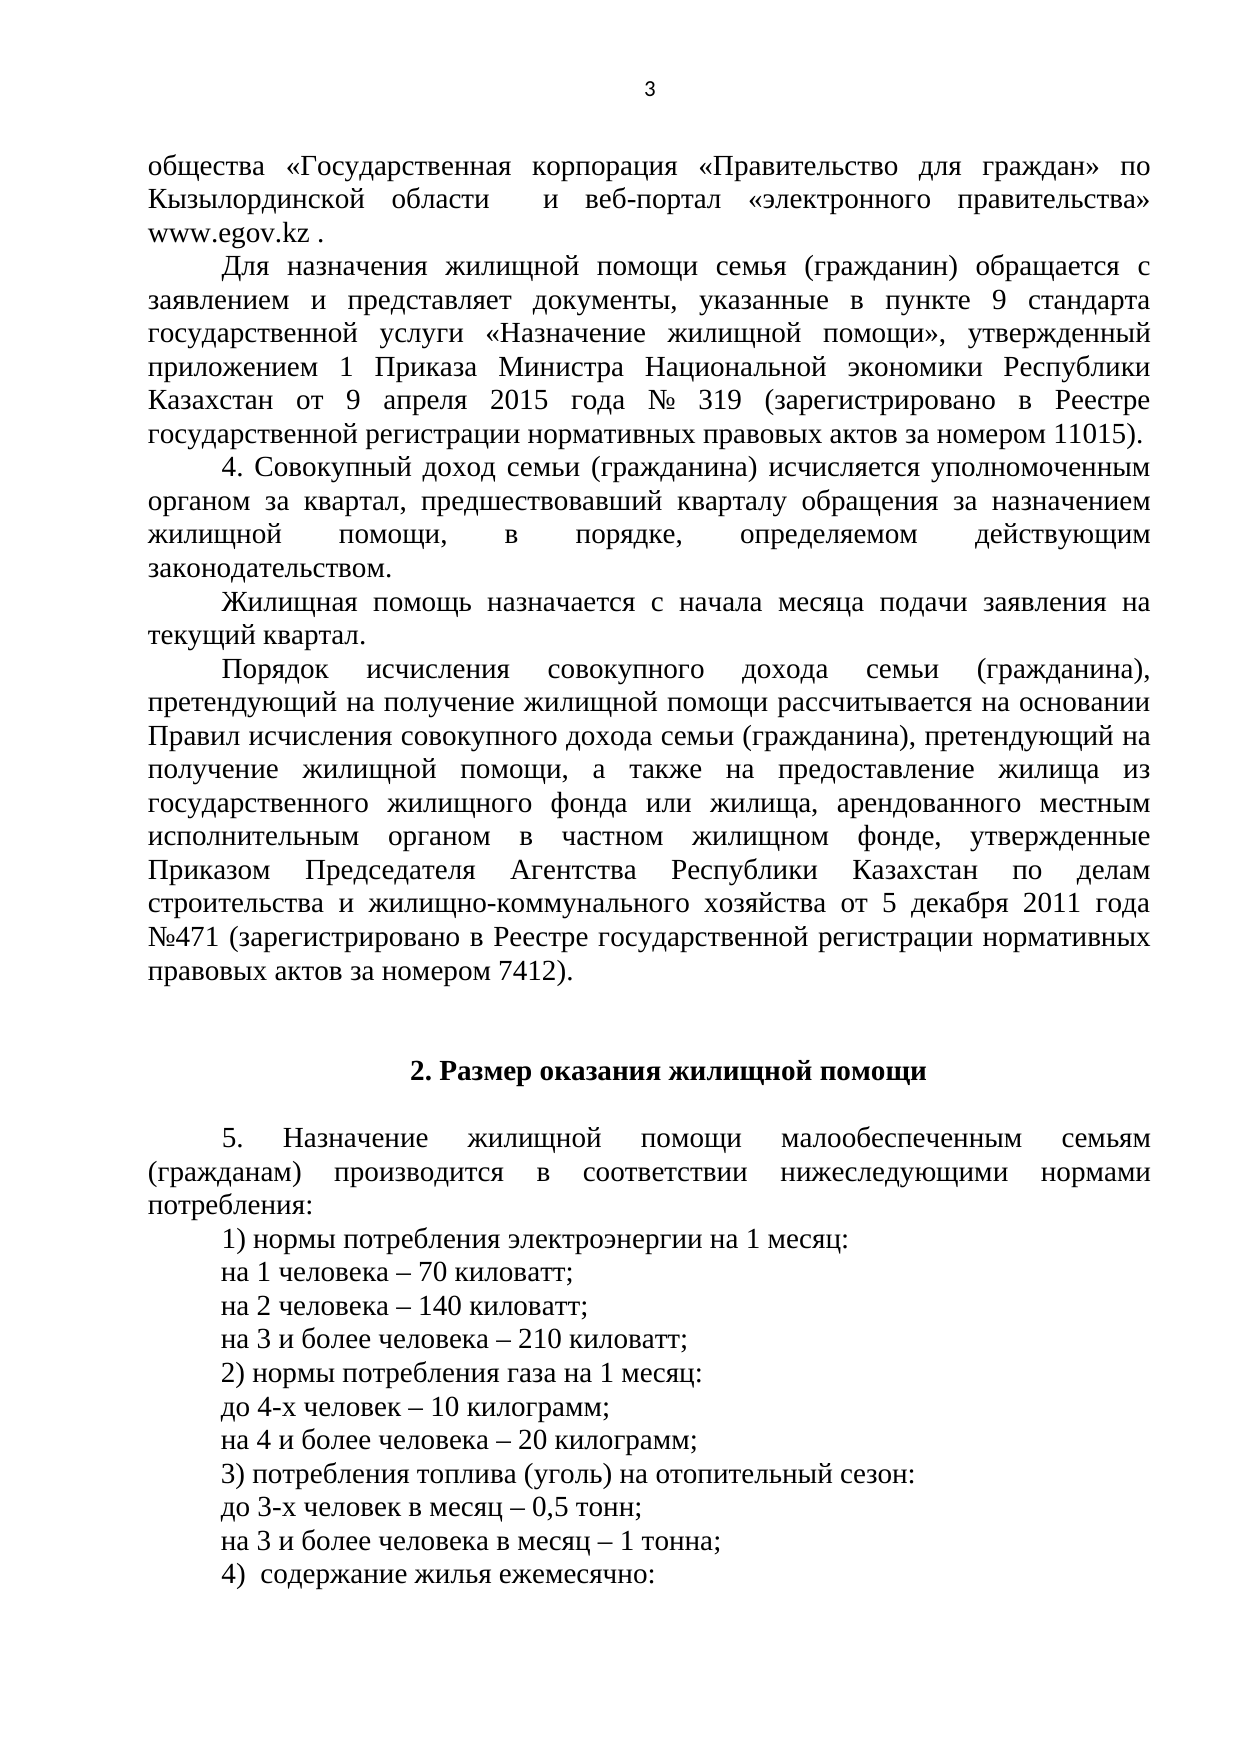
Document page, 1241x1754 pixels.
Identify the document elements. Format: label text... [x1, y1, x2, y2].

text Жилищная помощь назначается с начала месяца подачи заявления на текущий квартал. [148, 584, 1152, 651]
text 4. Совокупный доход семьи (гражданина) исчисляется уполномоченным органом за квартал, предшествовавший кварталу обращения за назначением жилищной помощи, в порядке, определяемом действующим законодательством. [148, 449, 1152, 584]
text Порядок исчисления совокупного дохода семьи (гражданина), претендующий на получение жилищной помощи рассчитывается на основании Правил исчисления совокупного дохода семьи (гражданина), претендующий на получение жилищной помощи, а также на предоставление жилища из государственного жилищного фонда или жилища, арендованного местным исполнительным органом в частном жилищном фонде, утвержденные Приказом Председателя Агентства Республики Казахстан по делам строительства и жилищно-коммунального хозяйства от 5 декабря 2011 года №471 (зарегистрировано в Реестре государственной регистрации нормативных правовых актов за номером 7412). [148, 651, 1152, 986]
text 1) нормы потребления электроэнергии на 1 месяц: [148, 1221, 1152, 1254]
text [148, 148, 1152, 248]
text на 4 и более человека – 20 килограмм; [148, 1422, 1152, 1456]
text на 3 и более человека в месяц – 1 тонна; [148, 1523, 1152, 1556]
text Для назначения жилищной помощи семья (гражданин) обращается с заявлением и представляет документы, указанные в пункте 9 стандарта государственной услуги «Назначение жилищной помощи», утвержденный приложением 1 Приказа Министра Национальной экономики Республики Казахстан от 9 апреля 2015 года № 319 (зарегистрировано в Реестре государственной регистрации нормативных правовых актов за номером 11015). [148, 248, 1152, 449]
text 5. Назначение жилищной помощи малообеспеченным семьям (гражданам) производится в соответствии нижеследующими нормами потребления: [148, 1120, 1152, 1221]
text 4) содержание жилья ежемесячно: [192, 1556, 1152, 1590]
text 2) нормы потребления газа на 1 месяц: [148, 1355, 1152, 1389]
text до 4-х человек – 10 килограмм; [148, 1389, 1152, 1422]
text на 3 и более человека – 210 киловатт; [148, 1322, 1152, 1355]
text на 2 человека – 140 киловатт; [148, 1288, 1152, 1322]
text на 1 человека – 70 киловатт; [148, 1254, 1152, 1288]
text до 3-х человек в месяц – 0,5 тонн; [148, 1489, 1152, 1523]
text 3) потребления топлива (уголь) на отопительный сезон: [148, 1456, 1152, 1489]
text 2. Размер оказания жилищной помощи [185, 1053, 1152, 1087]
